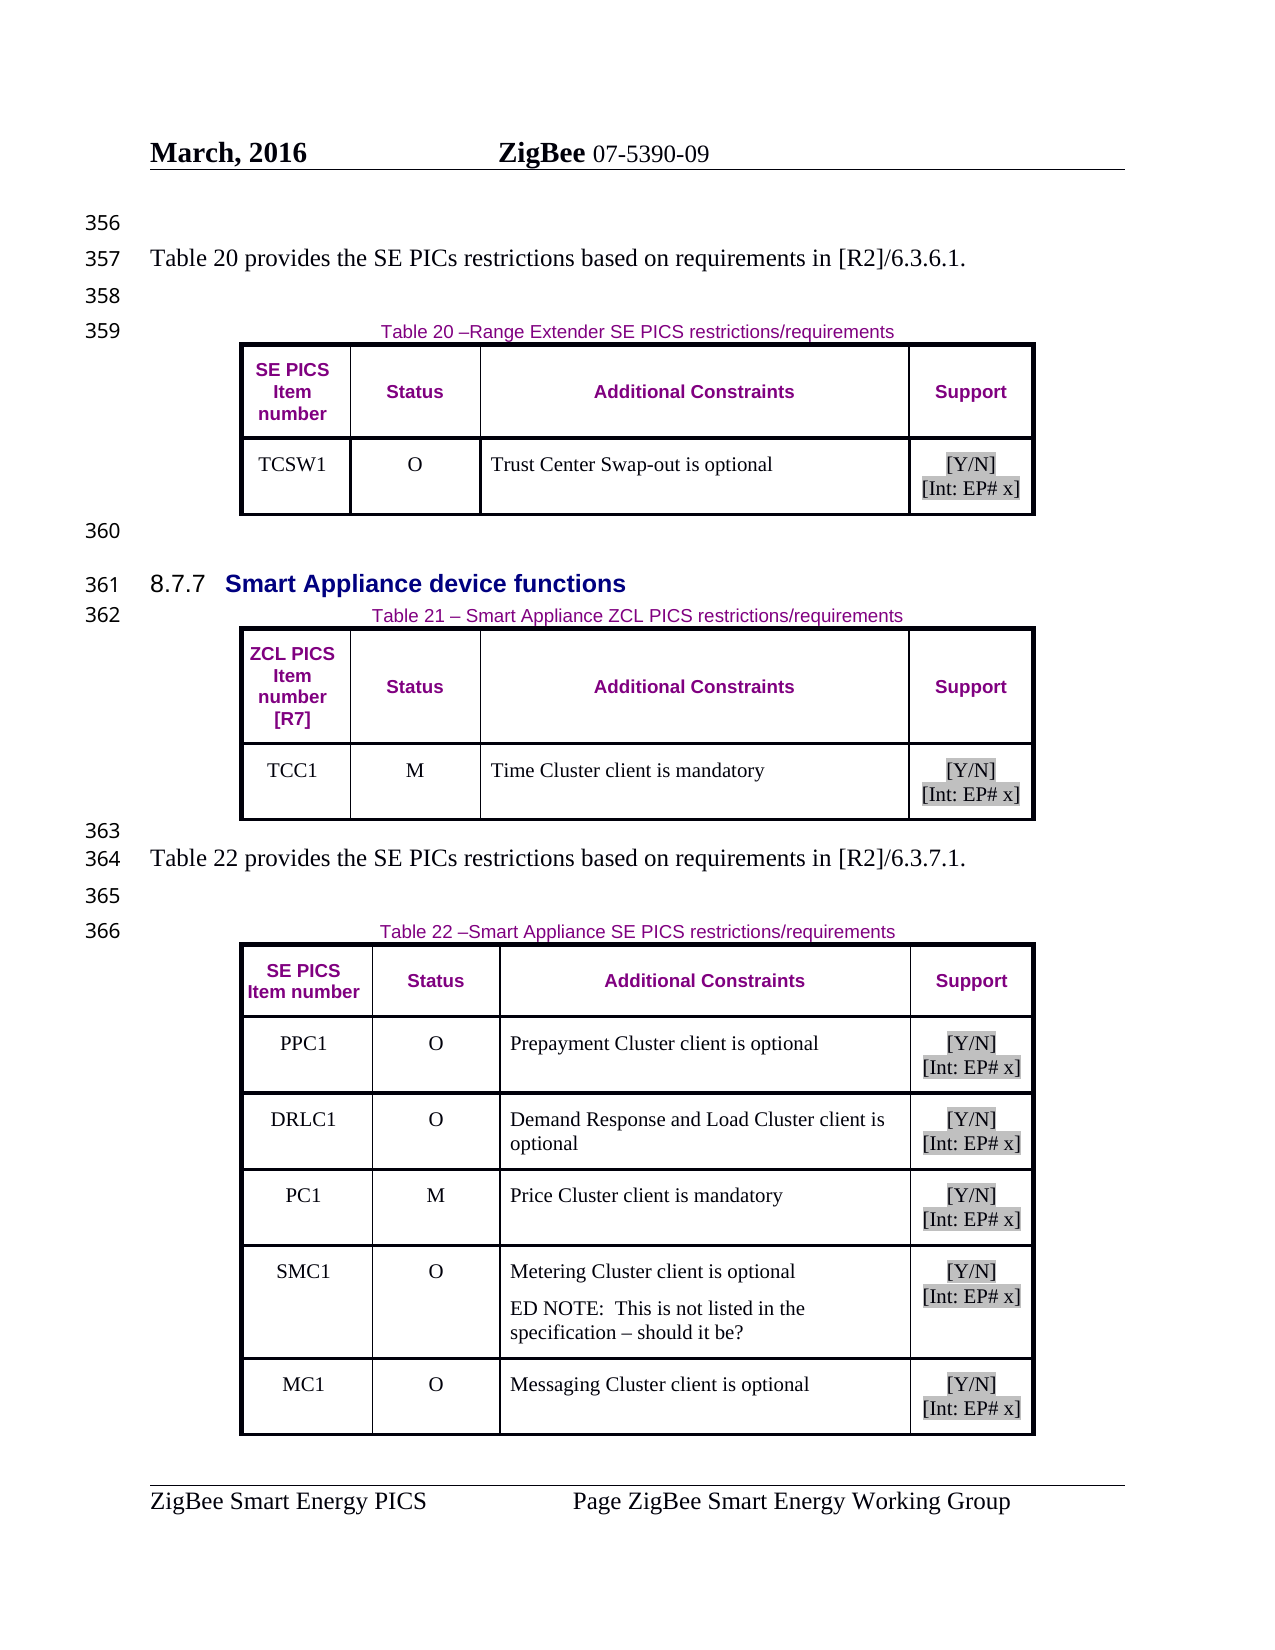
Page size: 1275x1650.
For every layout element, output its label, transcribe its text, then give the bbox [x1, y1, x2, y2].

table_header Additional Constraints [481, 631, 908, 742]
table_cell DRLC1 [244, 1095, 372, 1168]
table_cell M [351, 745, 480, 818]
table_header Support [910, 631, 1031, 742]
table_header ZCL PICS Item number [R7] [244, 631, 350, 742]
table_cell [Y/N] [Int: EP# x] [911, 1360, 1031, 1433]
text Table 20 provides the SE PICs restrictions based on requirements in [R2]/6.3.6.1. [150, 243, 1125, 271]
table_cell PC1 [244, 1171, 372, 1244]
table_cell Messaging Cluster client is optional [501, 1360, 910, 1433]
table_cell Time Cluster client is mandatory [481, 745, 908, 818]
table_cell O [373, 1360, 499, 1433]
table_cell MC1 [244, 1360, 372, 1433]
text Table 22 –Smart Appliance SE PICS restrictions/requirements [150, 921, 1125, 942]
table_header Additional Constraints [481, 347, 908, 436]
table_header Support [911, 947, 1031, 1015]
table_header Additional Constraints [501, 947, 910, 1015]
table_cell Trust Center Swap-out is optional [482, 440, 908, 513]
table_cell [Y/N] [Int: EP# x] [911, 1247, 1031, 1357]
table_cell [Y/N] [Int: EP# x] [911, 1018, 1031, 1091]
table_cell [Y/N] [Int: EP# x] [911, 440, 1031, 513]
table_cell [Y/N] [Int: EP# x] [910, 745, 1031, 818]
table_cell [Y/N] [Int: EP# x] [911, 1095, 1031, 1168]
table_header SE PICS Item number [244, 347, 350, 436]
text Table 21 – Smart Appliance ZCL PICS restrictions/requirements [150, 604, 1125, 626]
table_header Support [910, 347, 1031, 436]
table_header SE PICS Item number [244, 947, 372, 1015]
table_cell M [373, 1171, 499, 1244]
table_cell Demand Response and Load Cluster client is optional [501, 1095, 910, 1168]
table_cell PPC1 [244, 1018, 372, 1091]
table_cell Metering Cluster client is optional ED NOTE: This is not listed in the specification – should it be? [501, 1247, 910, 1357]
text Table 20 –Range Extender SE PICS restrictions/requirements [150, 320, 1125, 342]
table_cell O [352, 440, 479, 513]
subtitle Smart Appliance device functions [150, 569, 1125, 598]
table_cell O [373, 1095, 499, 1168]
table_cell Prepayment Cluster client is optional [501, 1018, 910, 1091]
table_header Status [373, 947, 499, 1015]
table_cell TCC1 [244, 745, 350, 818]
table_cell SMC1 [244, 1247, 372, 1357]
table_cell [Y/N] [Int: EP# x] [911, 1171, 1031, 1244]
table_cell TCSW1 [244, 440, 349, 513]
text Table 22 provides the SE PICs restrictions based on requirements in [R2]/6.3.7.1. [150, 843, 1125, 872]
table_cell O [373, 1247, 499, 1357]
table_header Status [351, 347, 480, 436]
table_header Status [351, 631, 480, 742]
table_cell Price Cluster client is mandatory [501, 1171, 910, 1244]
table_cell O [373, 1018, 499, 1091]
